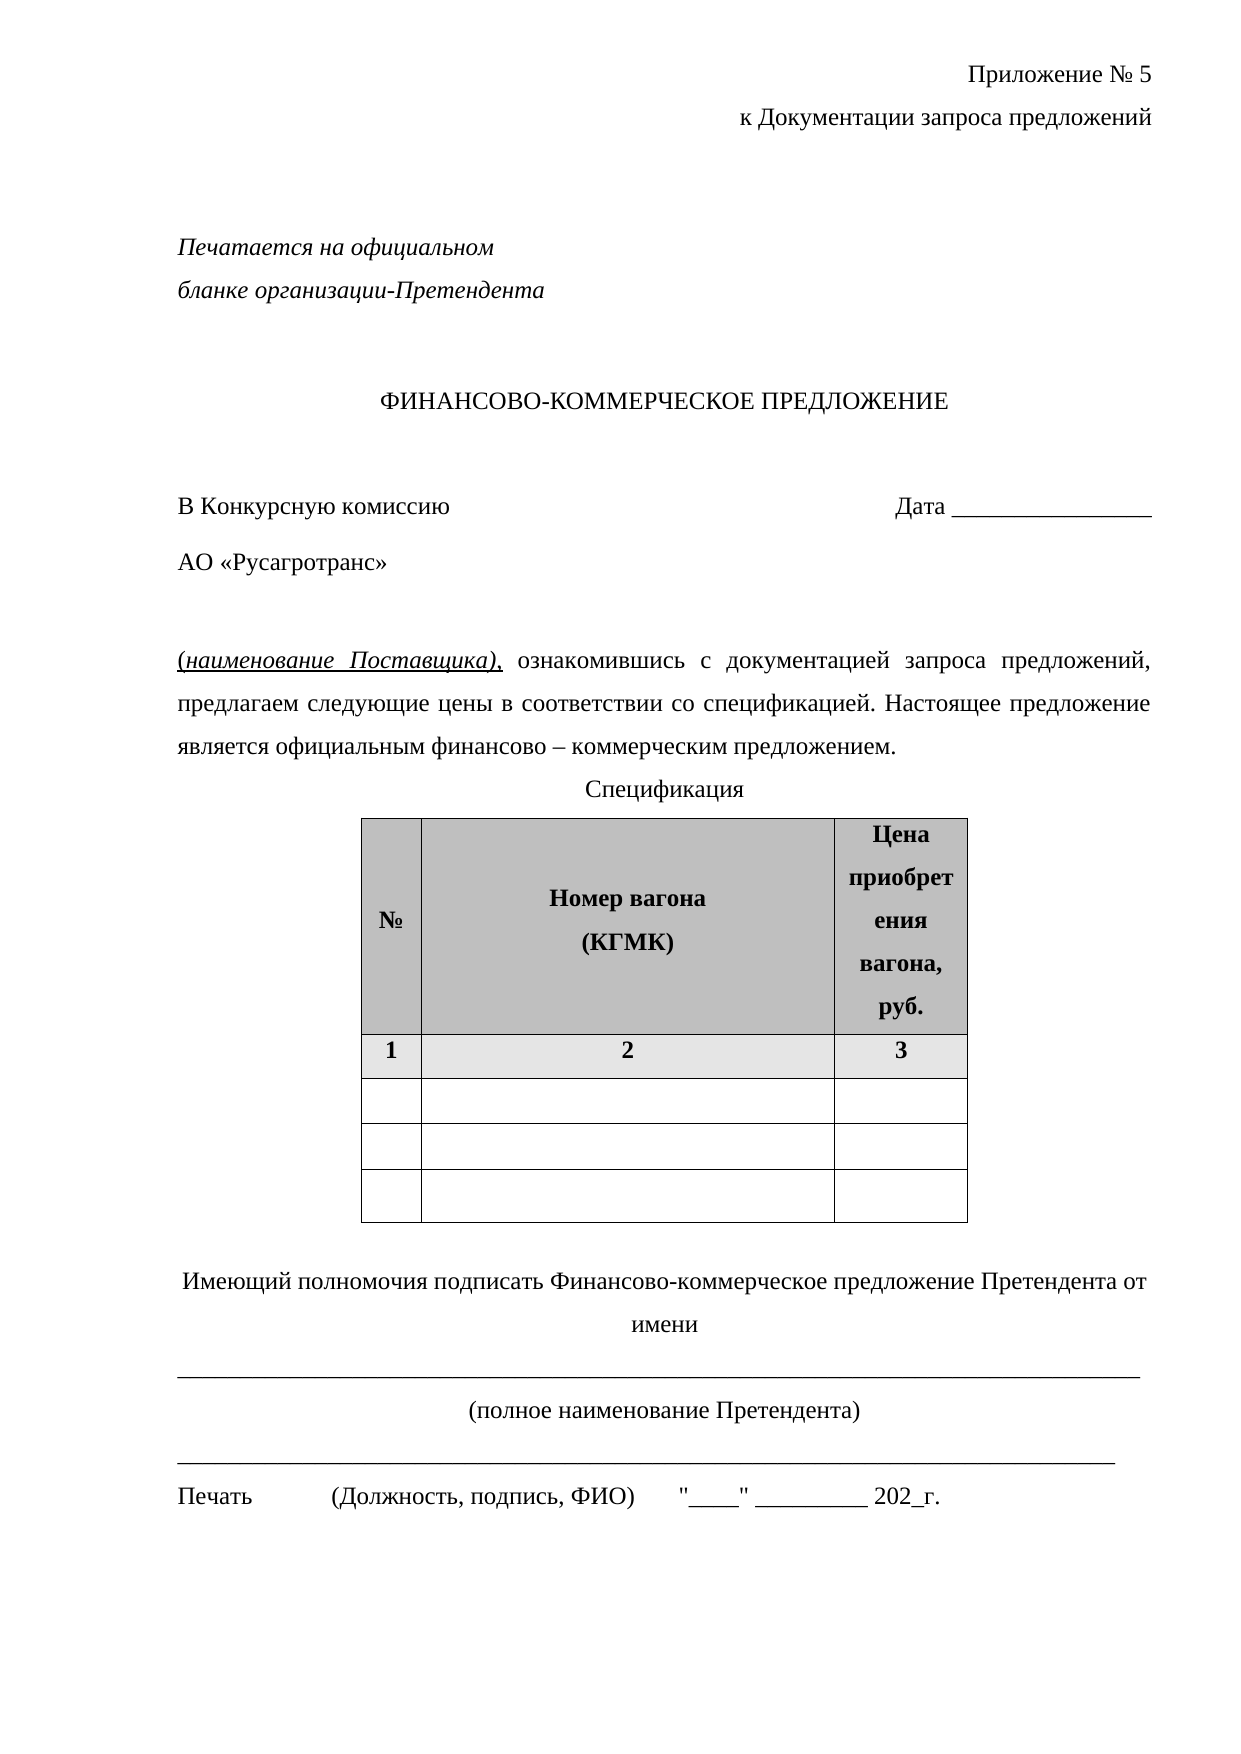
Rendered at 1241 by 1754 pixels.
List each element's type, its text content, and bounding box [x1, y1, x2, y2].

table_cell [835, 1170, 967, 1222]
table_cell 3 [835, 1035, 967, 1078]
table_header Дата ________________ [664, 491, 1163, 602]
table_header Цена приобретения вагона, руб. [835, 819, 967, 1034]
table_cell [422, 1124, 834, 1169]
text бланке организации-Претендента [177, 275, 1152, 303]
text (полное наименование Претендента) [177, 1395, 1152, 1424]
table_cell 2 [422, 1035, 834, 1078]
table_cell 1 [362, 1035, 421, 1078]
text Приложение № 5 [177, 59, 1152, 88]
table_cell [422, 1079, 834, 1122]
table_header Номер вагона (КГМК) [422, 819, 834, 1034]
table_cell [835, 1079, 967, 1122]
text Имеющий полномочия подписать Финансово-коммерческое предложение Претендента от имени [177, 1266, 1152, 1338]
table_cell [362, 1124, 421, 1169]
table_cell [835, 1124, 967, 1169]
text к Документации запроса предложений [177, 102, 1152, 131]
table_cell [422, 1170, 834, 1222]
table_cell [362, 1170, 421, 1222]
text ___________________________________________________________________________ [177, 1438, 1152, 1467]
table_cell [362, 1079, 421, 1122]
table_header № [362, 819, 421, 1034]
text Печать (Должность, подпись, ФИО) "____" _________ 202_г. [177, 1481, 1152, 1510]
subtitle ФИНАНСОВО-КОММЕРЧЕСКОЕ ПРЕДЛОЖЕНИЕ [177, 386, 1152, 415]
text (наименование Поставщика), ознакомившись с документацией запроса предложений, предлагаем следующие цены в соответствии со спецификацией. Настоящее предложение является официальным финансово – коммерческим предложением. [177, 645, 1152, 760]
text Спецификация [177, 774, 1152, 803]
text Печатается на официальном [177, 232, 1152, 260]
text _____________________________________________________________________________ [177, 1352, 1152, 1381]
table_header В Конкурсную комиссию АО «Русагротранс» [166, 491, 664, 602]
